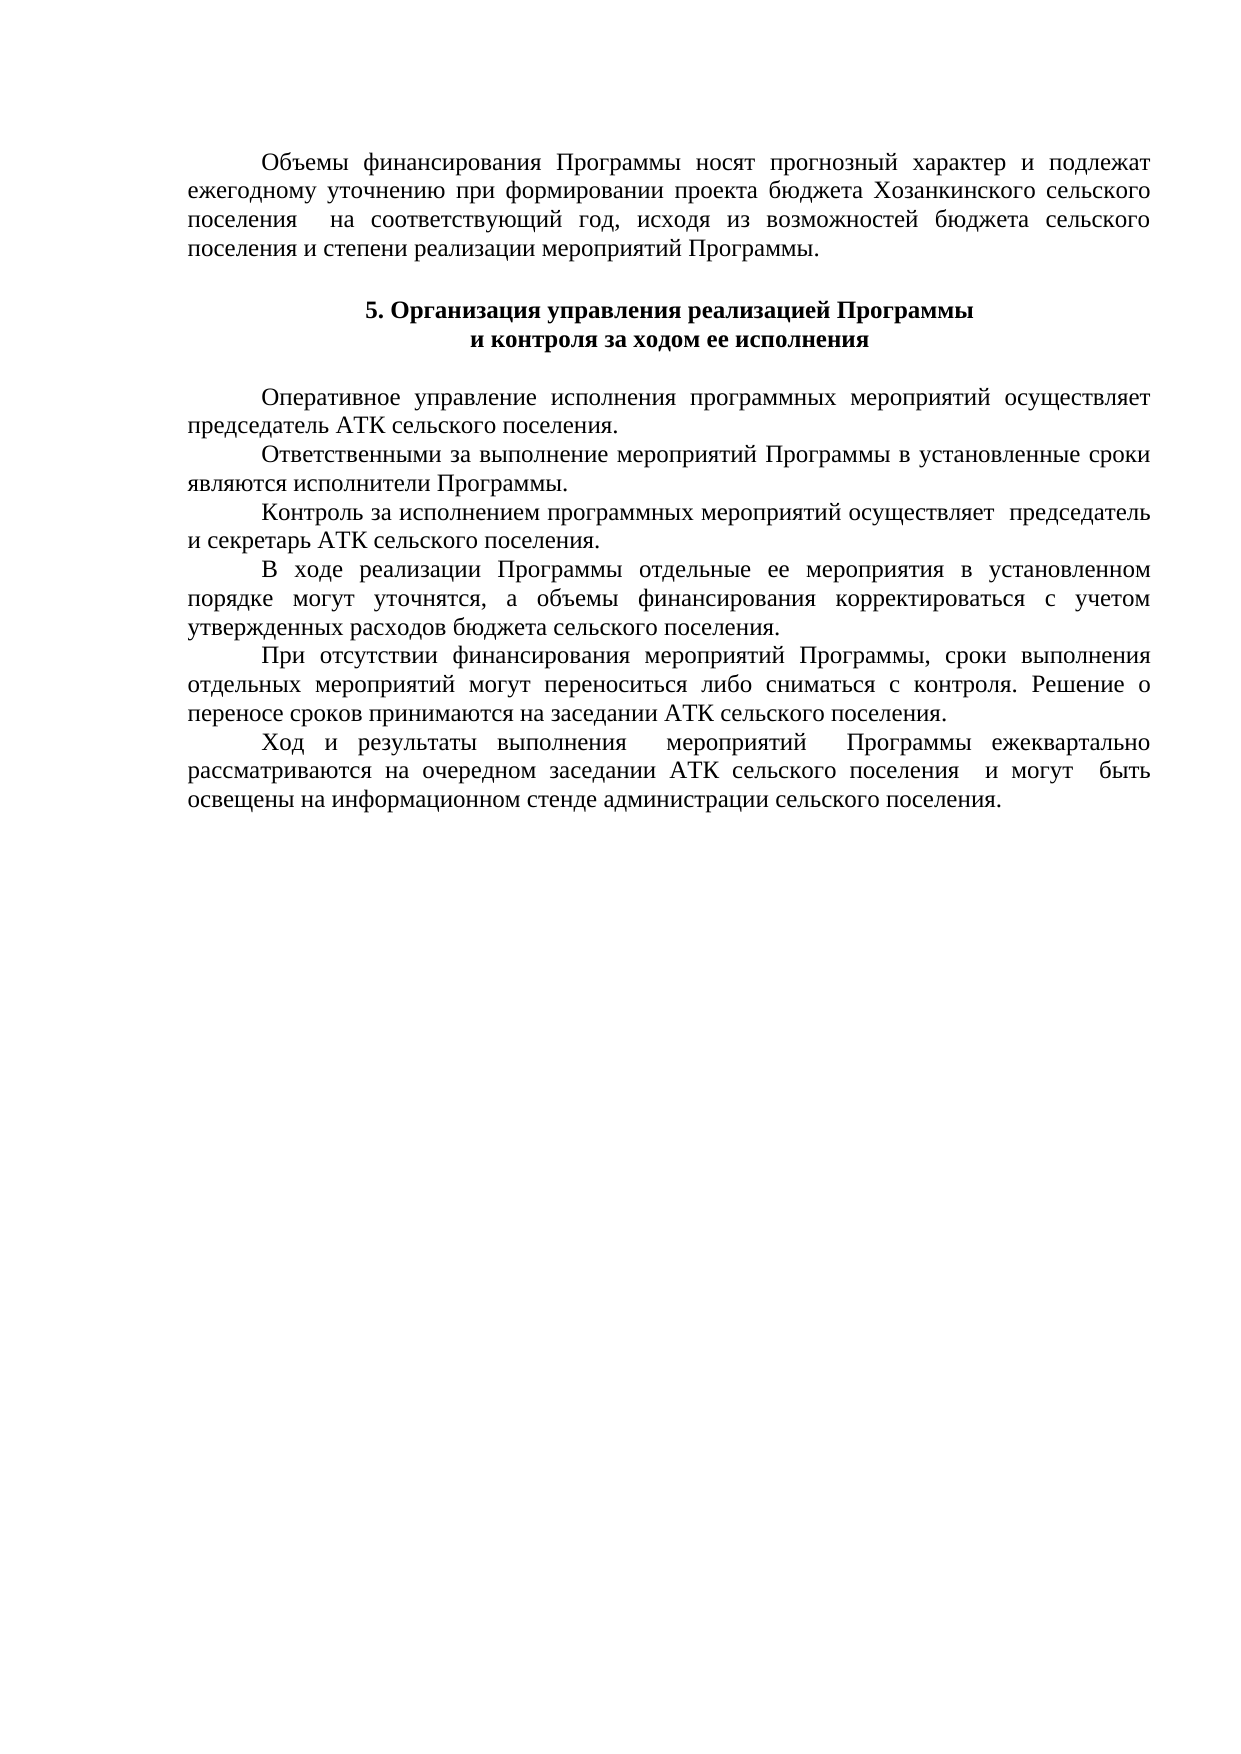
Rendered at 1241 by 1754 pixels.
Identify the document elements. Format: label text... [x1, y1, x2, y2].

text Контроль за исполнением программных мероприятий осуществляет председатель и секретарь АТК сельского поселения. [187, 497, 1152, 554]
text и контроля за ходом ее исполнения [187, 324, 1152, 353]
text Объемы финансирования Программы носят прогнозный характер и подлежат ежегодному уточнению при формировании проекта бюджета Хозанкинского сельского поселения на соответствующий год, исходя из возможностей бюджета сельского поселения и степени реализации мероприятий Программы. [187, 147, 1152, 262]
text При отсутствии финансирования мероприятий Программы, сроки выполнения отдельных мероприятий могут переноситься либо сниматься с контроля. Решение о переносе сроков принимаются на заседании АТК сельского поселения. [187, 640, 1152, 727]
text Оперативное управление исполнения программных мероприятий осуществляет председатель АТК сельского поселения. [187, 382, 1152, 439]
text В ходе реализации Программы отдельные ее мероприятия в установленном порядке могут уточнятся, а объемы финансирования корректироваться с учетом утвержденных расходов бюджета сельского поселения. [187, 554, 1152, 640]
text Ход и результаты выполнения мероприятий Программы ежеквартально рассматриваются на очередном заседании АТК сельского поселения и могут быть освещены на информационном стенде администрации сельского поселения. [187, 727, 1152, 813]
text 5. Организация управления реализацией Программы [187, 295, 1152, 324]
text Ответственными за выполнение мероприятий Программы в установленные сроки являются исполнители Программы. [187, 439, 1152, 497]
